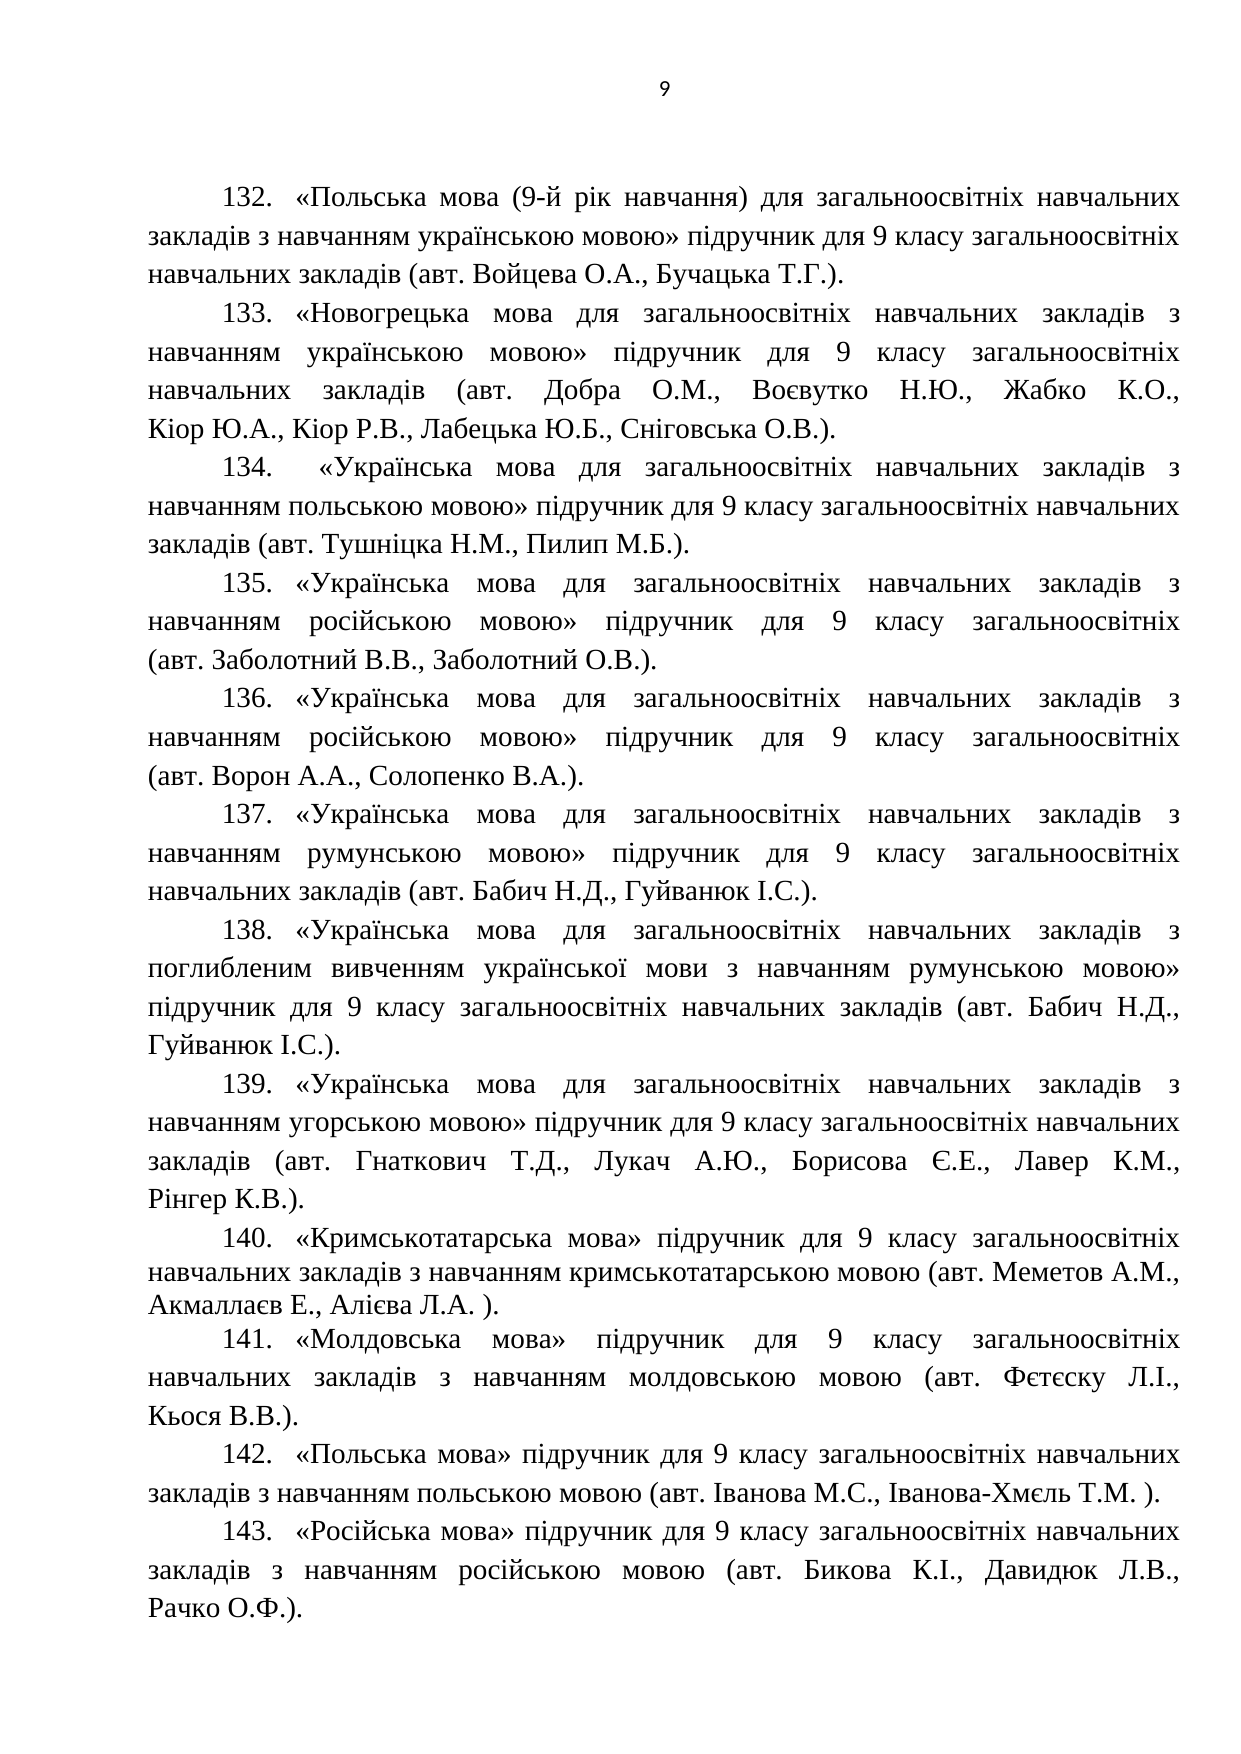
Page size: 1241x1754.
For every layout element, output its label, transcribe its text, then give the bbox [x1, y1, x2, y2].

list «Українська мова для загальноосвітніх навчальних закладів з поглибленим вивченням української мови з навчанням румунською мовою» підручник для 9 класу загальноосвітніх навчальних закладів (авт. Бабич Н.Д., Гуйванюк І.С.). [148, 912, 1181, 1061]
list «Польська мова» підручник для 9 класу загальноосвітніх навчальних закладів з навчанням польською мовою (авт. Іванова М.С., Іванова-Хмєль Т.М. ). [148, 1436, 1181, 1508]
list «Російська мова» підручник для 9 класу загальноосвітніх навчальних закладів з навчанням російською мовою (авт. Бикова К.І., Давидюк Л.В., Рачко О.Ф.). [148, 1513, 1181, 1624]
list «Українська мова для загальноосвітніх навчальних закладів з навчанням угорською мовою» підручник для 9 класу загальноосвітніх навчальних закладів (авт. Гнаткович Т.Д., Лукач А.Ю., Борисова Є.Е., Лавер К.М., Рінгер К.В.). [148, 1066, 1181, 1215]
list «Кримськотатарська мова» підручник для 9 класу загальноосвітніх навчальних закладів з навчанням кримськотатарською мовою (авт. Меметов А.М., Акмаллаєв Е., Алієва Л.А. ). [148, 1220, 1181, 1321]
list «Українська мова для загальноосвітніх навчальних закладів з навчанням польською мовою» підручник для 9 класу загальноосвітніх навчальних закладів (авт. Тушніцка Н.М., Пилип М.Б.). [148, 449, 1181, 560]
list «Молдовська мова» підручник для 9 класу загальноосвітніх навчальних закладів з навчанням молдовською мовою (авт. Фєтєску Л.І., Кьося В.В.). [148, 1321, 1181, 1431]
list «Польська мова (9-й рік навчання) для загальноосвітніх навчальних закладів з навчанням українською мовою» підручник для 9 класу загальноосвітніх навчальних закладів (авт. Войцева О.А., Бучацька Т.Г.). [148, 179, 1181, 290]
list «Українська мова для загальноосвітніх навчальних закладів з навчанням румунською мовою» підручник для 9 класу загальноосвітніх навчальних закладів (авт. Бабич Н.Д., Гуйванюк І.С.). [148, 796, 1181, 907]
list «Українська мова для загальноосвітніх навчальних закладів з навчанням російською мовою» підручник для 9 класу загальноосвітніх (авт. Ворон А.А., Солопенко В.А.). [148, 681, 1181, 791]
list «Українська мова для загальноосвітніх навчальних закладів з навчанням російською мовою» підручник для 9 класу загальноосвітніх (авт. Заболотний В.В., Заболотний О.В.). [148, 565, 1181, 676]
list «Новогрецька мова для загальноосвітніх навчальних закладів з навчанням українською мовою» підручник для 9 класу загальноосвітніх навчальних закладів (авт. Добра О.М., Воєвутко Н.Ю., Жабко К.О., Кіор Ю.А., Кіор Р.В., Лабецька Ю.Б., Сніговська О.В.). [148, 295, 1181, 444]
